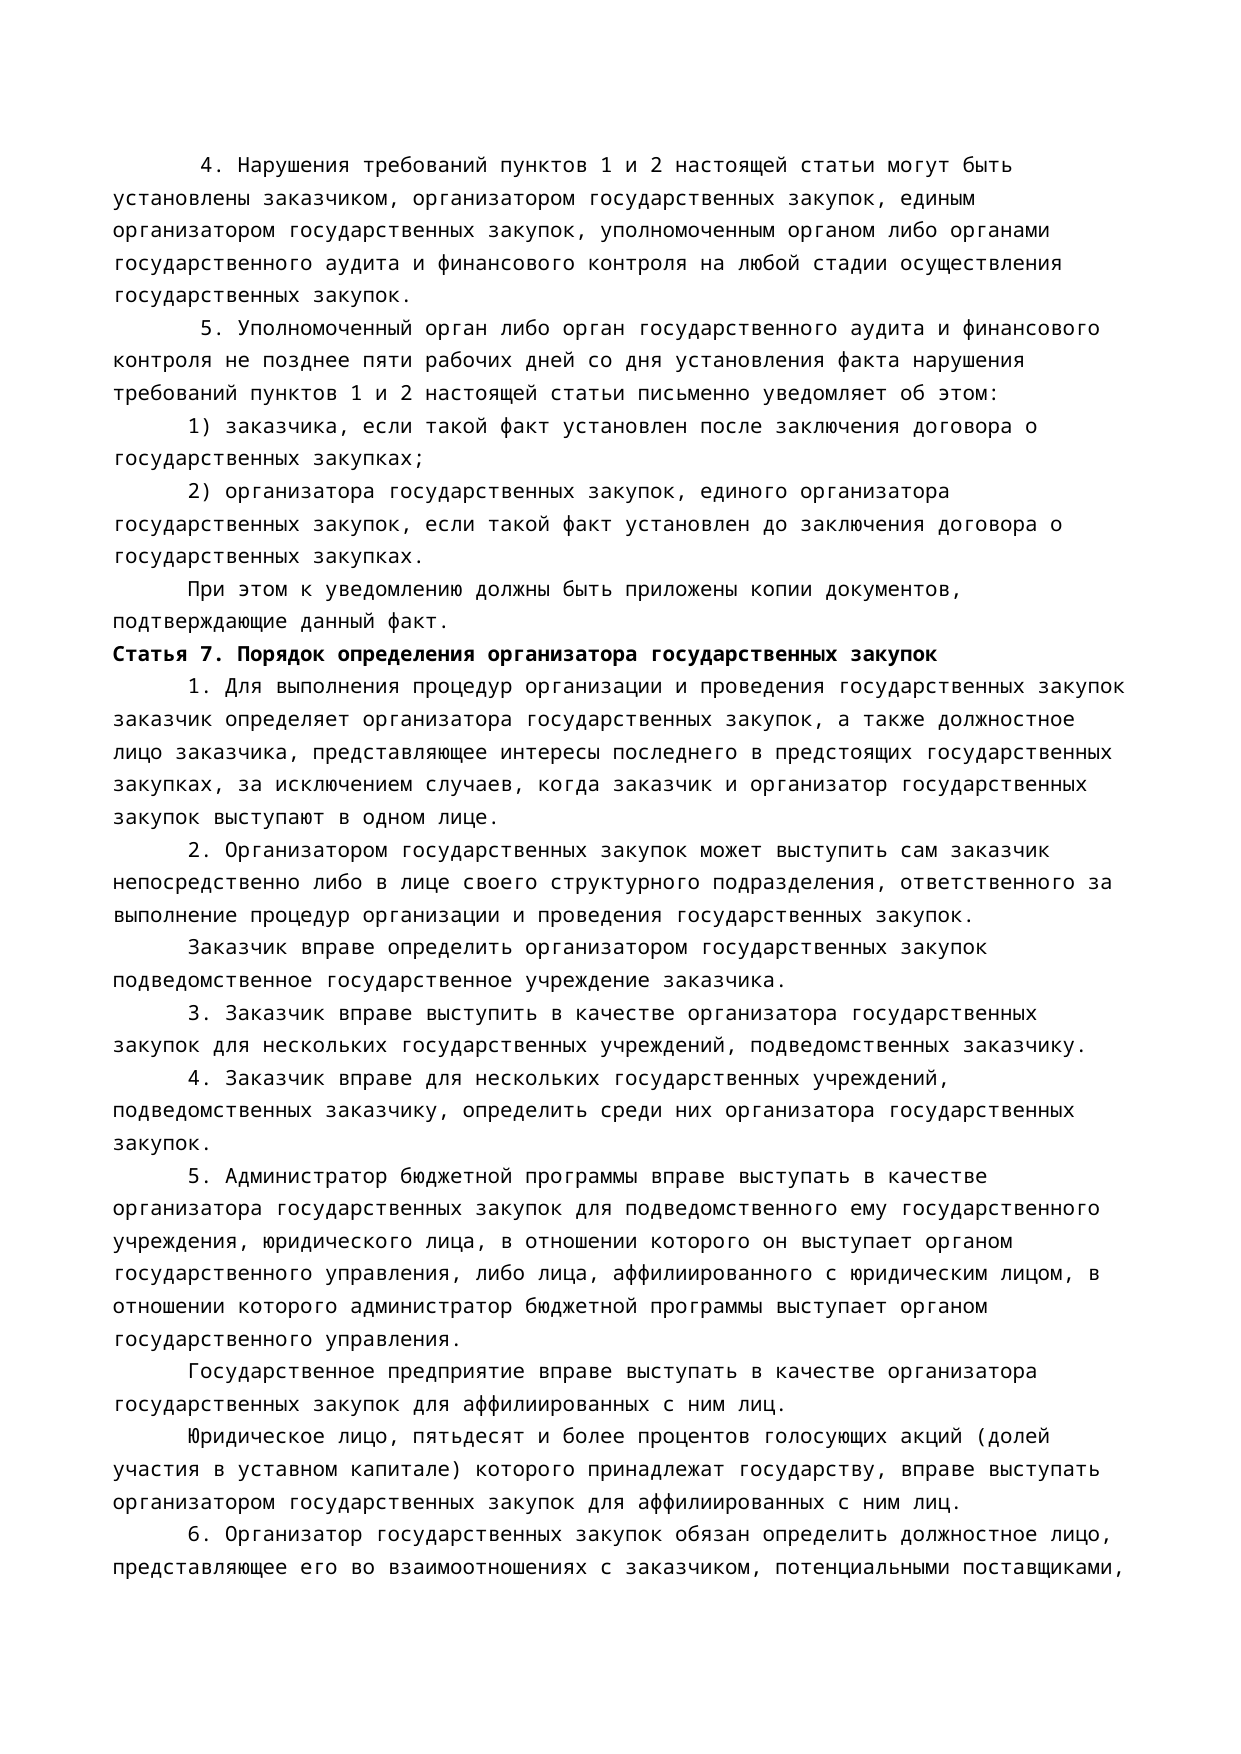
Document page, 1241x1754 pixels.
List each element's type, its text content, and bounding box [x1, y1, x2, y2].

text 2) организатора государственных закупок, единого организатора государственных закупок, если такой факт установлен до заключения договора о государственных закупках. [112, 476, 1128, 570]
text 3. Заказчик вправе выступить в качестве организатора государственных закупок для нескольких государственных учреждений, подведомственных заказчику. [112, 998, 1128, 1059]
text 1. Для выполнения процедур организации и проведения государственных закупок заказчик определяет организатора государственных закупок, а также должностное лицо заказчика, представляющее интересы последнего в предстоящих государственных закупках, за исключением случаев, когда заказчик и организатор государственных закупок выступают в одном лице. [112, 672, 1128, 831]
text Заказчик вправе определить организатором государственных закупок подведомственное государственное учреждение заказчика. [112, 932, 1128, 993]
text 4. Нарушения требований пунктов 1 и 2 настоящей статьи могут быть установлены заказчиком, организатором государственных закупок, единым организатором государственных закупок, уполномоченным органом либо органами государственного аудита и финансового контроля на любой стадии осуществления государственных закупок. [112, 150, 1128, 309]
text 4. Заказчик вправе для нескольких государственных учреждений, подведомственных заказчику, определить среди них организатора государственных закупок. [112, 1063, 1128, 1157]
text 5. Уполномоченный орган либо орган государственного аудита и финансового контроля не позднее пяти рабочих дней со дня установления факта нарушения требований пунктов 1 и 2 настоящей статьи письменно уведомляет об этом: [112, 313, 1128, 407]
text 2. Организатором государственных закупок может выступить сам заказчик непосредственно либо в лице своего структурного подразделения, ответственного за выполнение процедур организации и проведения государственных закупок. [112, 835, 1128, 928]
text Юридическое лицо, пятьдесят и более процентов голосующих акций (долей участия в уставном капитале) которого принадлежат государству, вправе выступать организатором государственных закупок для аффилиированных с ним лиц. [112, 1422, 1128, 1515]
text Статья 7. Порядок определения организатора государственных закупок [112, 639, 1128, 667]
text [112, 1519, 1128, 1580]
text При этом к уведомлению должны быть приложены копии документов, подтверждающие данный факт. [112, 574, 1128, 635]
text Государственное предприятие вправе выступать в качестве организатора государственных закупок для аффилиированных с ним лиц. [112, 1356, 1128, 1417]
text 1) заказчика, если такой факт установлен после заключения договора о государственных закупках; [112, 411, 1128, 472]
text 5. Администратор бюджетной программы вправе выступать в качестве организатора государственных закупок для подведомственного ему государственного учреждения, юридического лица, в отношении которого он выступает органом государственного управления, либо лица, аффилиированного с юридическим лицом, в отношении которого администратор бюджетной программы выступает органом государственного управления. [112, 1161, 1128, 1352]
